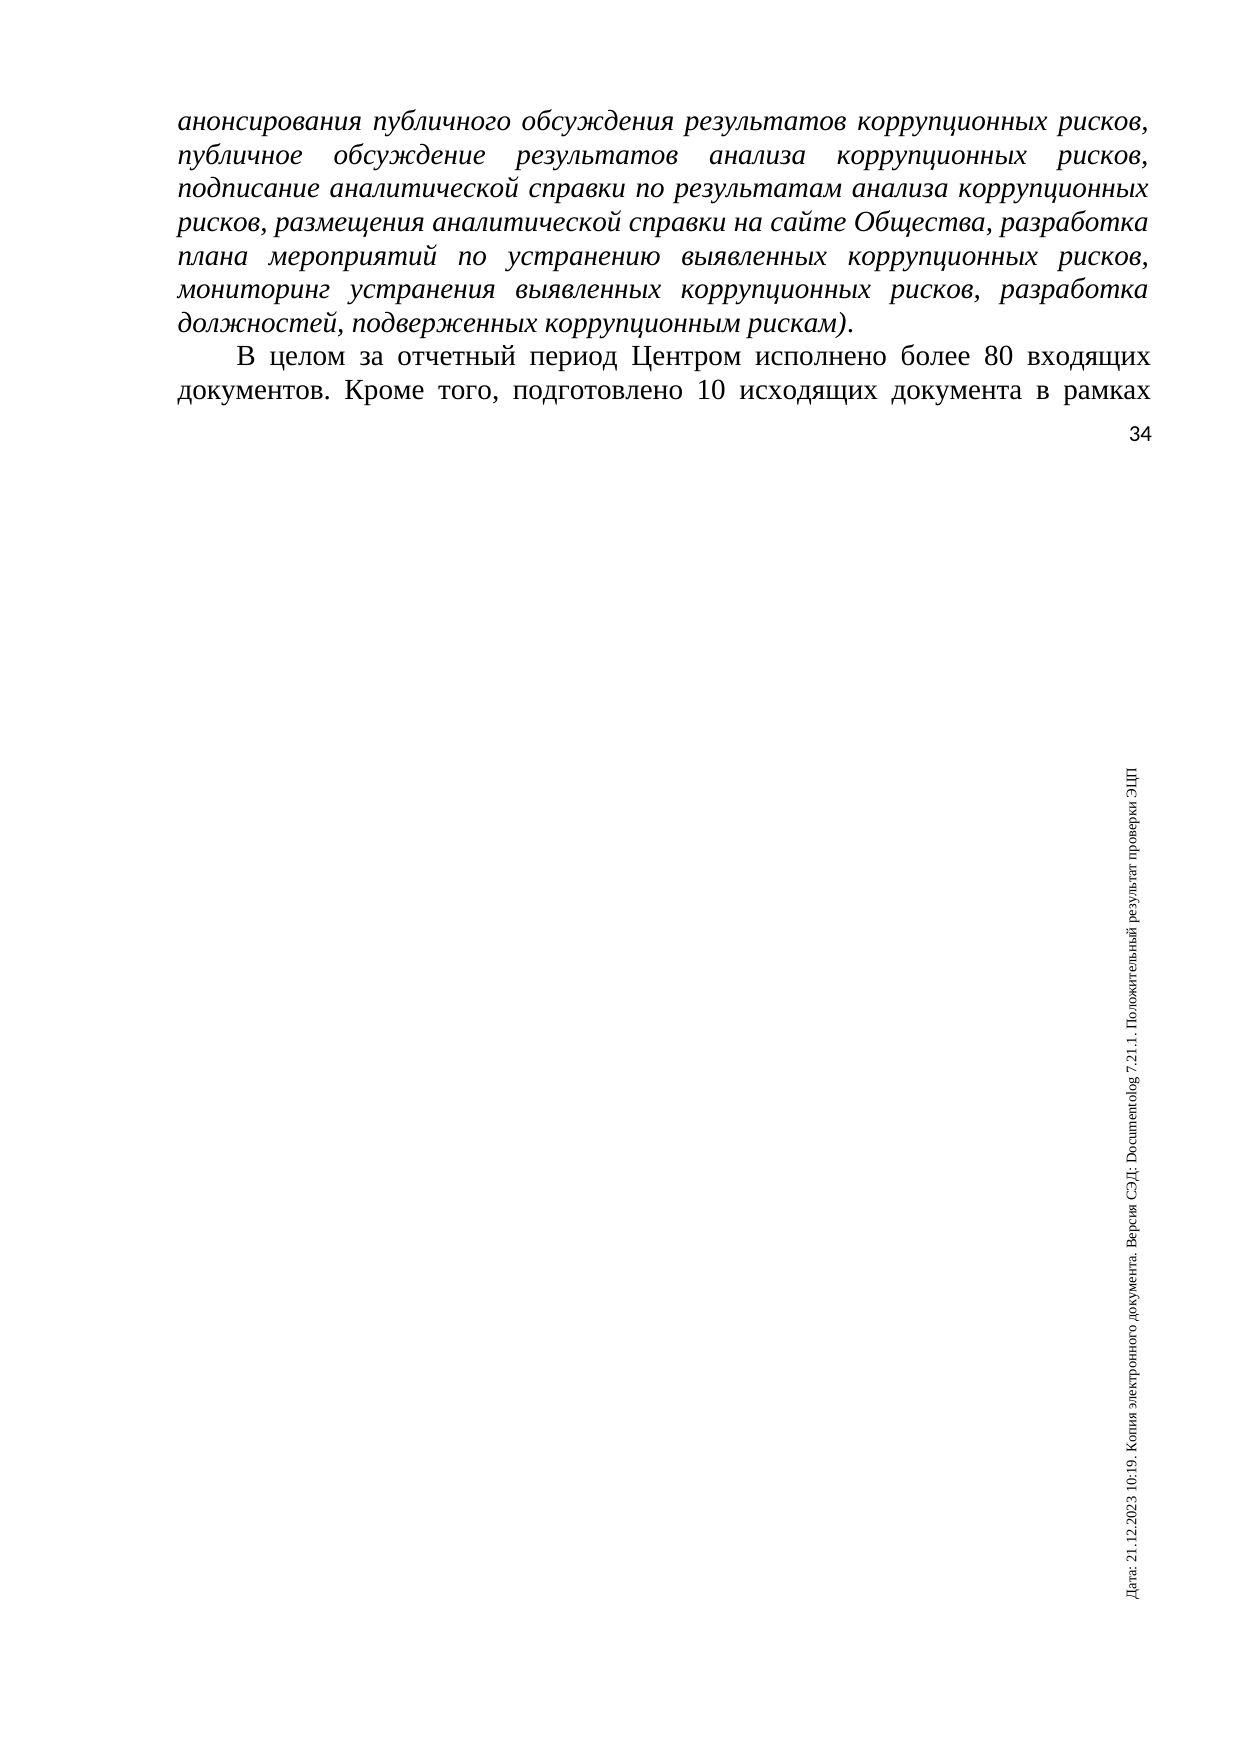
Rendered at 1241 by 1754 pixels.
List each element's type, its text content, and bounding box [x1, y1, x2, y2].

text В целом за отчетный период Центром исполнено более 80 входящих документов. Кроме того, подготовлено 10 исходящих документа в рамках переписки с Министерствами и ведомствами по вопросам деятельности Центра, а также 11 внутренних документов в структурные подразделения Общества. Согласовано более 80 документов. [177, 338, 1152, 405]
text -материалы анонсирования в специальном разделе по антикоррупционному комплаенсу на официальном сайте Общества по анализу коррупционных рисков (начала проведения анализа коррупционных рисков, утверждения приказа на проведение анализа коррупционных рисков, анонсирования публичного обсуждения результатов коррупционных рисков, публичное обсуждение результатов анализа коррупционных рисков, подписание аналитической справки по результатам анализа коррупционных рисков, размещения аналитической справки на сайте Общества, разработка плана мероприятий по устранению выявленных коррупционных рисков, мониторинг устранения выявленных коррупционных рисков, разработка должностей, подверженных коррупционным рискам). [177, 103, 1152, 338]
